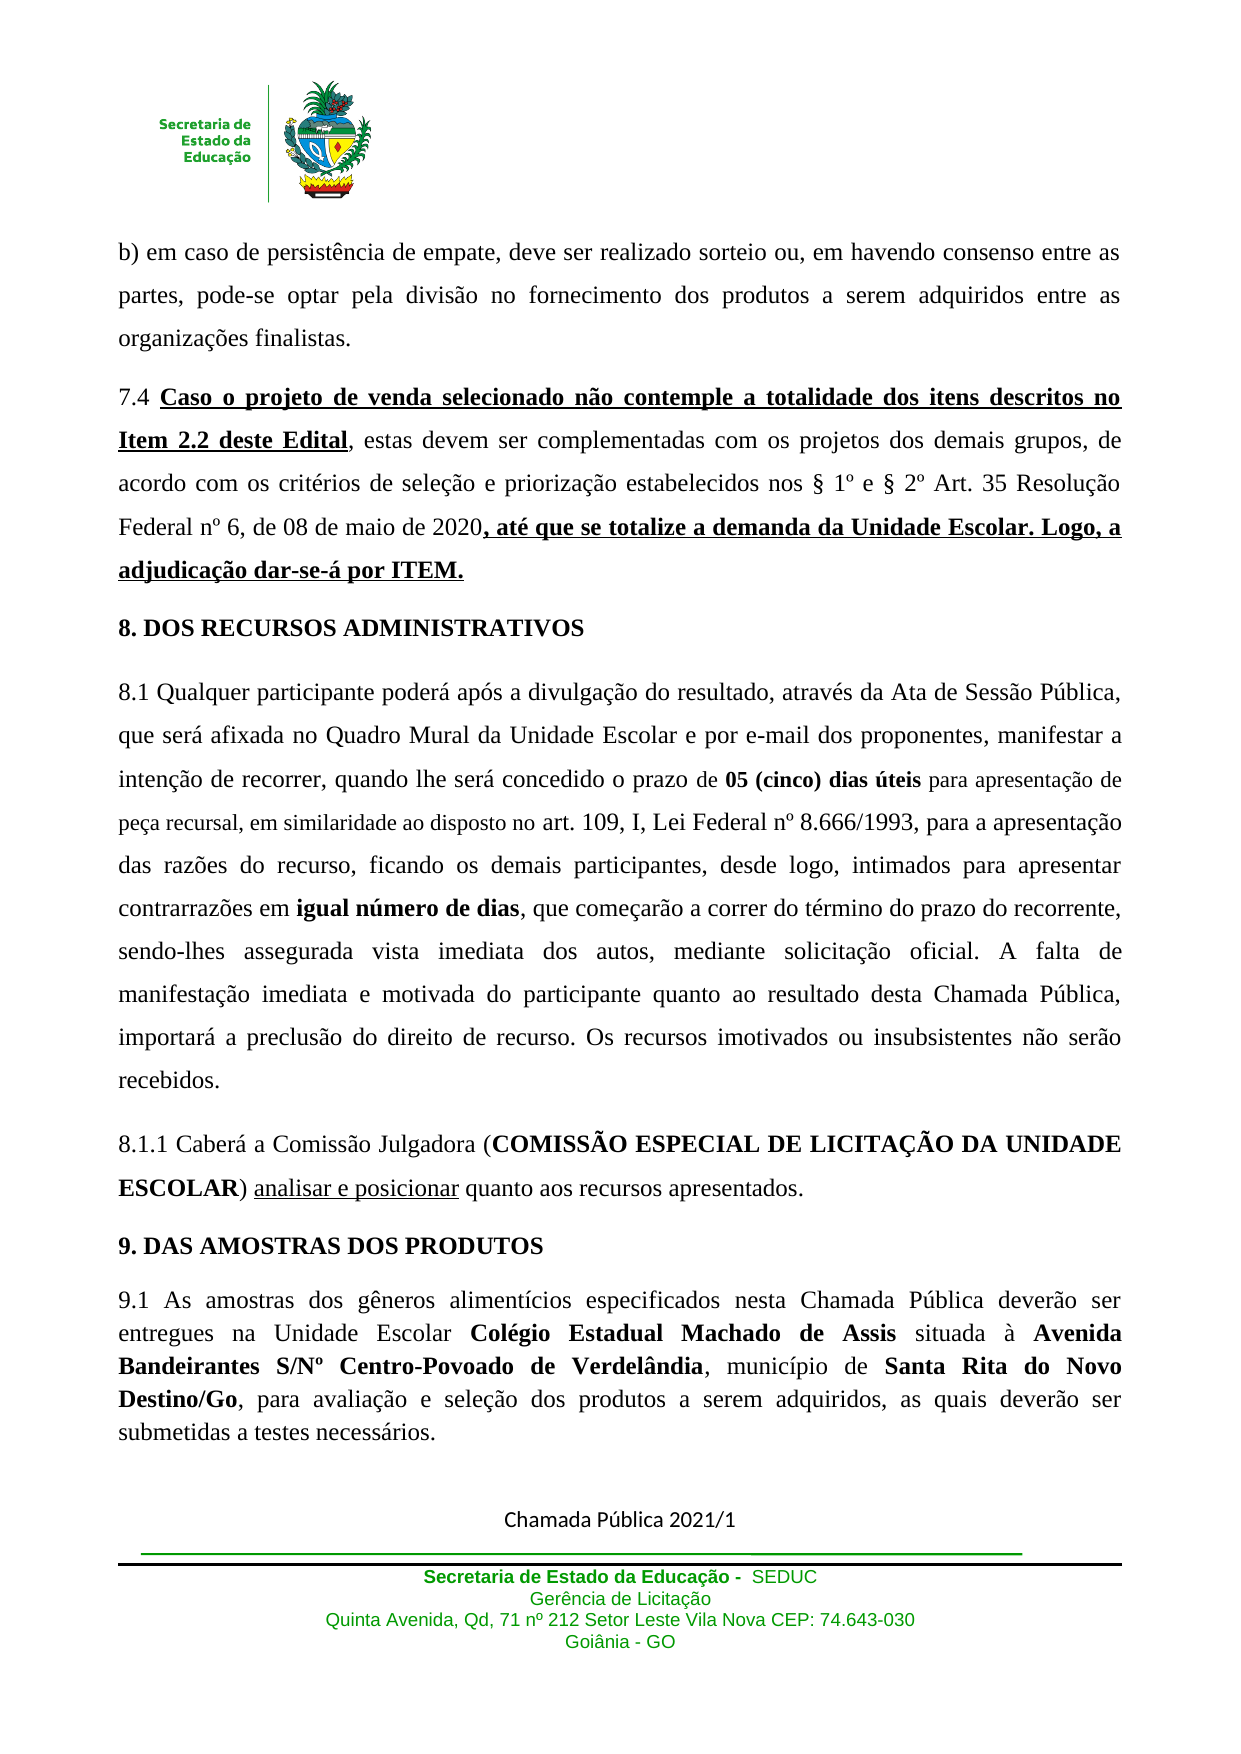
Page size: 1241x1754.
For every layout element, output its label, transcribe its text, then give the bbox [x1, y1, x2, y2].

text 9.1 As amostras dos gêneros alimentícios especificados nesta Chamada Pública deverão ser entregues na Unidade Escolar Colégio Estadual Machado de Assis situada à Avenida Bandeirantes S/Nº Centro-Povoado de Verdelândia, município de Santa Rita do Novo Destino/Go, para avaliação e seleção dos produtos a serem adquiridos, as quais deverão ser submetidas a testes necessários. [118, 1285, 1122, 1446]
text 8.1.1 Caberá a Comissão Julgadora (COMISSÃO ESPECIAL DE LICITAÇÃO DA UNIDADE ESCOLAR) analisar e posicionar quanto aos recursos apresentados. [118, 1129, 1122, 1201]
text 8. DOS RECURSOS ADMINISTRATIVOS [118, 613, 1122, 642]
text b) em caso de persistência de empate, deve ser realizado sorteio ou, em havendo consenso entre as partes, pode-se optar pela divisão no fornecimento dos produtos a serem adquiridos entre as organizações finalistas. [118, 237, 1122, 352]
text 8.1 Qualquer participante poderá após a divulgação do resultado, através da Ata de Sessão Pública, que será afixada no Quadro Mural da Unidade Escolar e por e-mail dos proponentes, manifestar a intenção de recorrer, quando lhe será concedido o prazo de 05 (cinco) dias úteis para apresentação de peça recursal, em similaridade ao disposto no art. 109, I, Lei Federal nº 8.666/1993, para a apresentação das razões do recurso, ficando os demais participantes, desde logo, intimados para apresentar contrarrazões em igual número de dias, que começarão a correr do término do prazo do recorrente, sendo-lhes assegurada vista imediata dos autos, mediante solicitação oficial. A falta de manifestação imediata e motivada do participante quanto ao resultado desta Chamada Pública, importará a preclusão do direito de recurso. Os recursos imotivados ou insubsistentes não serão recebidos. [118, 677, 1122, 1094]
text 9. DAS AMOSTRAS DOS PRODUTOS [118, 1231, 1028, 1260]
text 7.4 Caso o projeto de venda selecionado não contemple a totalidade dos itens descritos no Item 2.2 deste Edital, estas devem ser complementadas com os projetos dos demais grupos, de acordo com os critérios de seleção e priorização estabelecidos nos § 1º e § 2º Art. 35 Resolução Federal nº 6, de 08 de maio de 2020, até que se totalize a demanda da Unidade Escolar. Logo, a adjudicação dar-se-á por ITEM. [118, 382, 1122, 583]
picture [118, 73, 412, 210]
